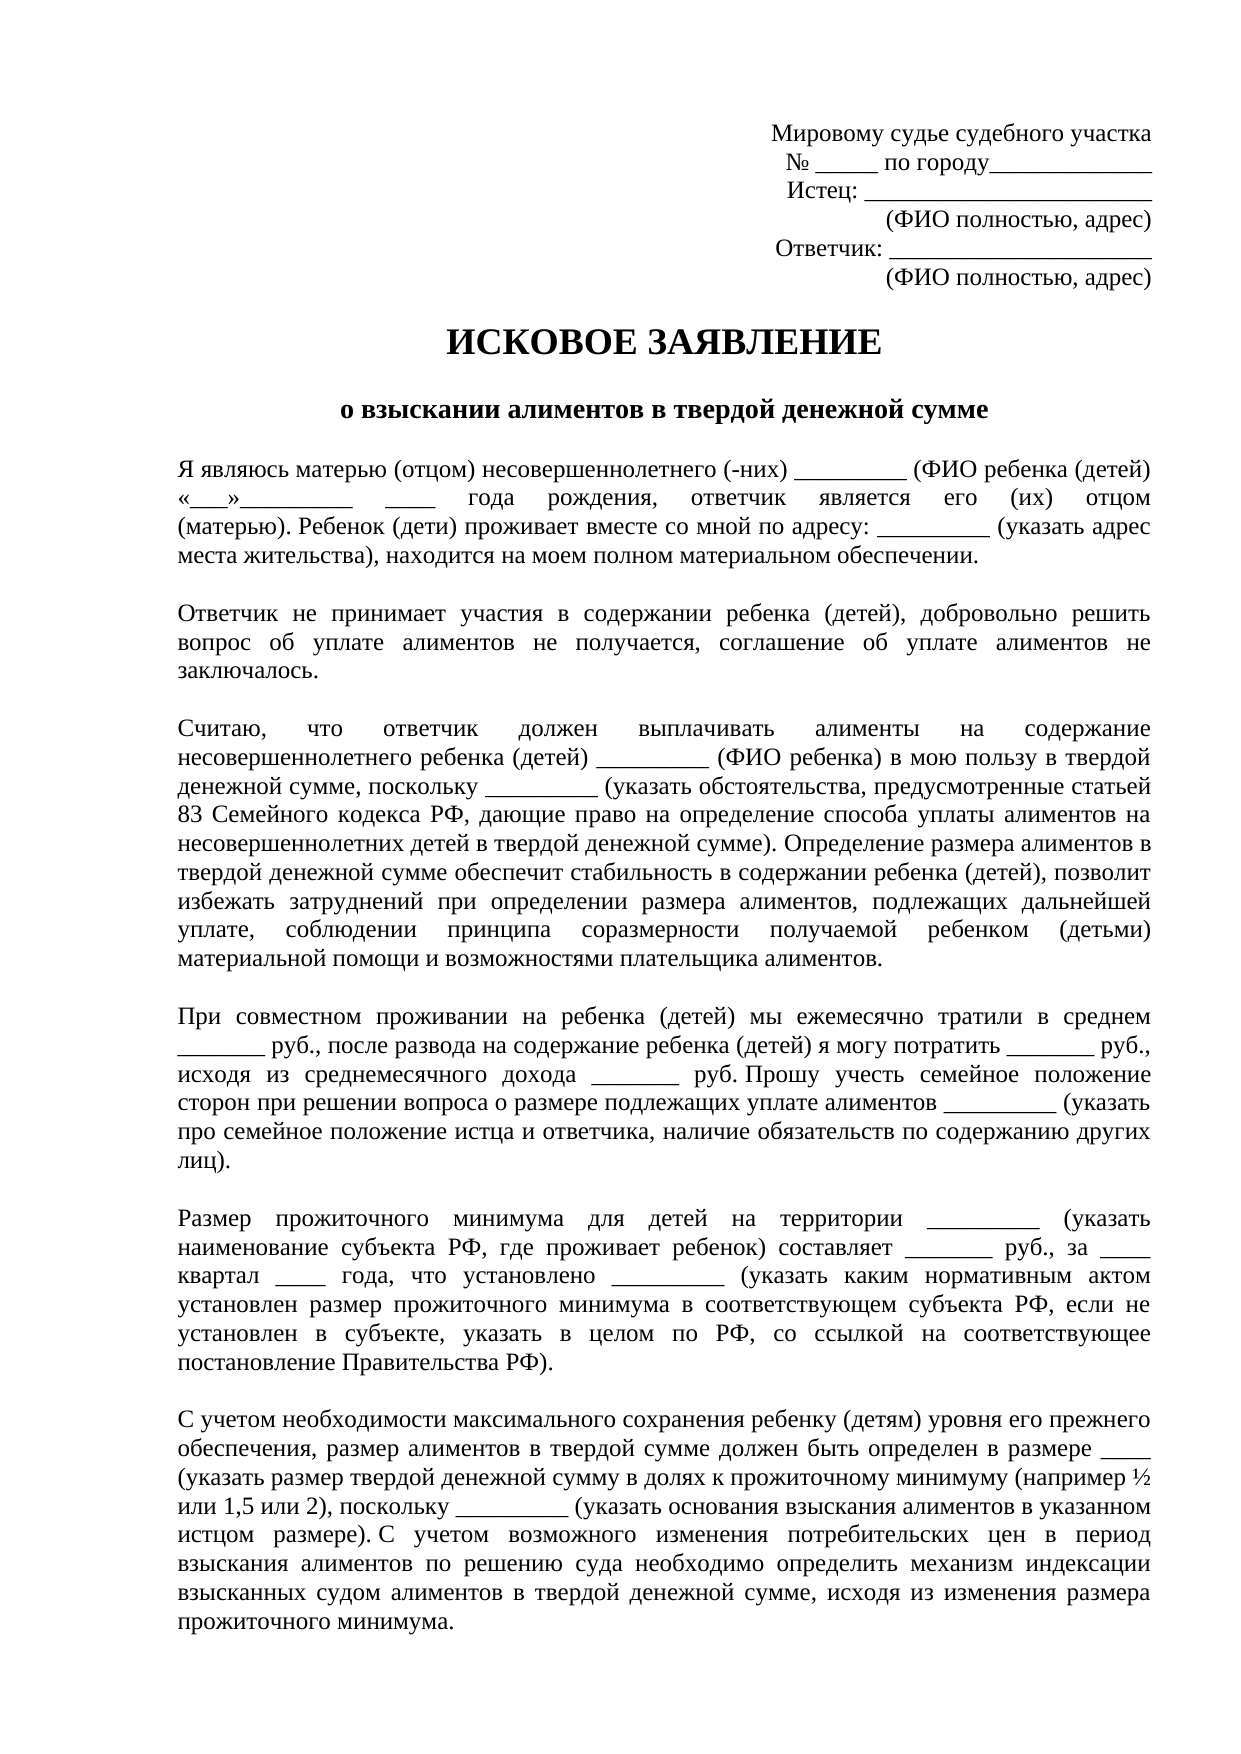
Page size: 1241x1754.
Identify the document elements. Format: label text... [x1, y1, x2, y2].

text Мировому судье судебного участка № _____ по городу_____________ Истец: _______________________ (ФИО полностью, адрес) Ответчик: _____________________ (ФИО полностью, адрес) [177, 118, 1152, 291]
text При совместном проживании на ребенка (детей) мы ежемесячно тратили в среднем _______ руб., после развода на содержание ребенка (детей) я могу потратить _______ руб., исходя из среднемесячного дохода _______ руб. Прошу учесть семейное положение сторон при решении вопроса о размере подлежащих уплате алиментов _________ (указать про семейное положение истца и ответчика, наличие обязательств по содержанию других лиц). [177, 1001, 1152, 1174]
text ИСКОВОЕ ЗАЯВЛЕНИЕ [177, 320, 1152, 363]
text о взыскании алиментов в твердой денежной сумме [177, 392, 1152, 424]
text Ответчик не принимает участия в содержании ребенка (детей), добровольно решить вопрос об уплате алиментов не получается, соглашение об уплате алиментов не заключалось. [177, 598, 1152, 684]
text Считаю, что ответчик должен выплачивать алименты на содержание несовершеннолетнего ребенка (детей) _________ (ФИО ребенка) в мою пользу в твердой денежной сумме, поскольку _________ (указать обстоятельства, предусмотренные статьей 83 Семейного кодекса РФ, дающие право на определение способа уплаты алиментов на несовершеннолетних детей в твердой денежной сумме). Определение размера алиментов в твердой денежной сумме обеспечит стабильность в содержании ребенка (детей), позволит избежать затруднений при определении размера алиментов, подлежащих дальнейшей уплате, соблюдении принципа соразмерности получаемой ребенком (детьми) материальной помощи и возможностями плательщика алиментов. [177, 713, 1152, 972]
text Я являюсь матерью (отцом) несовершеннолетнего (-них) _________ (ФИО ребенка (детей) «___»_________ ____ года рождения, ответчик является его (их) отцом (матерью). Ребенок (дети) проживает вместе со мной по адресу: _________ (указать адрес места жительства), находится на моем полном материальном обеспечении. [177, 454, 1152, 569]
text С учетом необходимости максимального сохранения ребенку (детям) уровня его прежнего обеспечения, размер алиментов в твердой сумме должен быть определен в размере ____ (указать размер твердой денежной сумму в долях к прожиточному минимуму (например ½ или 1,5 или 2), поскольку _________ (указать основания взыскания алиментов в указанном истцом размере). С учетом возможного изменения потребительских цен в период взыскания алиментов по решению суда необходимо определить механизм индексации взысканных судом алиментов в твердой денежной сумме, исходя из изменения размера прожиточного минимума. [177, 1404, 1152, 1634]
text Размер прожиточного минимума для детей на территории _________ (указать наименование субъекта РФ, где проживает ребенок) составляет _______ руб., за ____ квартал ____ года, что установлено _________ (указать каким нормативным актом установлен размер прожиточного минимума в соответствующем субъекта РФ, если не установлен в субъекте, указать в целом по РФ, со ссылкой на соответствующее постановление Правительства РФ). [177, 1203, 1152, 1375]
